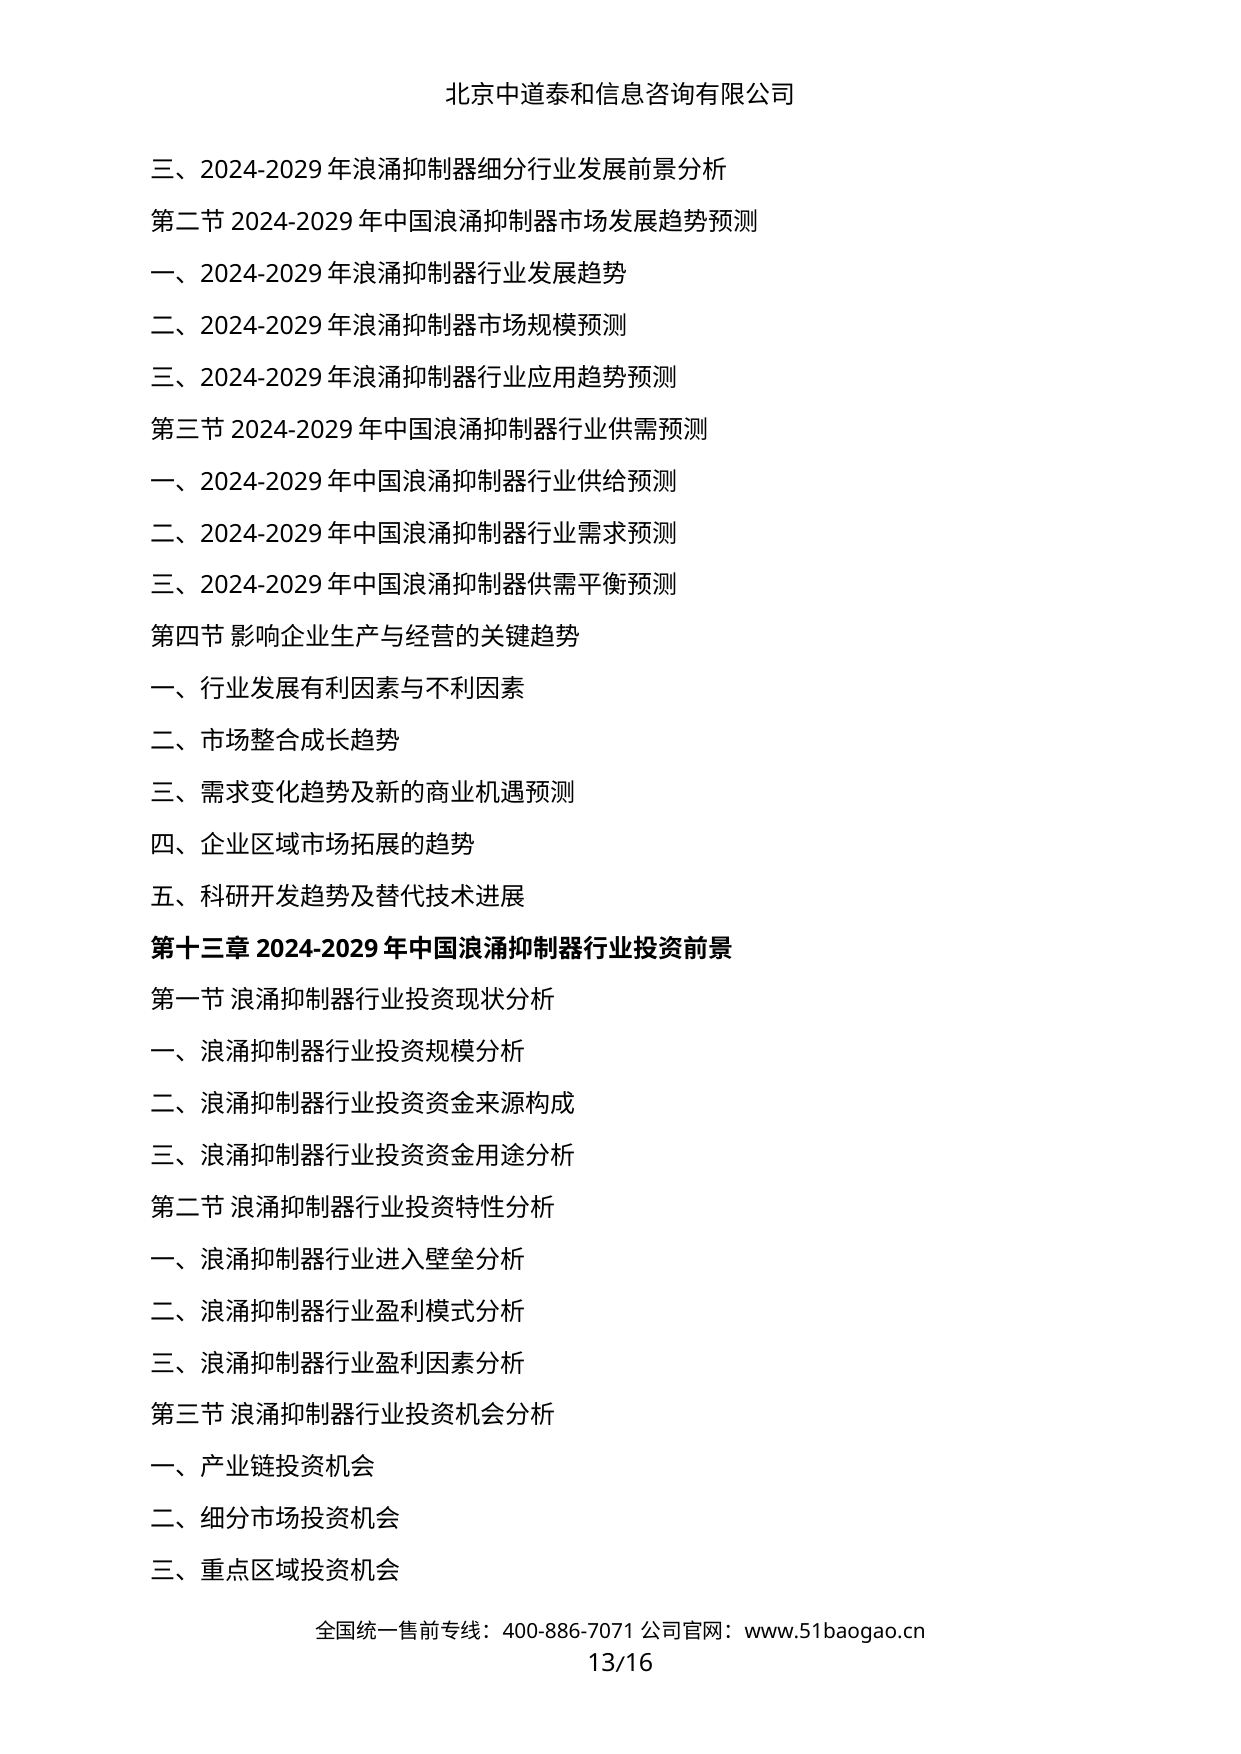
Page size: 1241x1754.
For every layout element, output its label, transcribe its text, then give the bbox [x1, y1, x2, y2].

text 一、浪涌抑制器行业进入壁垒分析 [150, 1239, 1090, 1276]
text 一、2024-2029年浪涌抑制器行业发展趋势 [150, 254, 1090, 290]
text 一、产业链投资机会 [150, 1447, 1090, 1483]
text 二、2024-2029年中国浪涌抑制器行业需求预测 [150, 513, 1090, 549]
text 一、浪涌抑制器行业投资规模分析 [150, 1032, 1090, 1068]
text 第二节 2024-2029年中国浪涌抑制器市场发展趋势预测 [150, 202, 1090, 238]
text 二、细分市场投资机会 [150, 1499, 1090, 1535]
text 第三节 2024-2029年中国浪涌抑制器行业供需预测 [150, 409, 1090, 446]
text 二、浪涌抑制器行业盈利模式分析 [150, 1291, 1090, 1327]
text 第四节 影响企业生产与经营的关键趋势 [150, 617, 1090, 653]
text 三、浪涌抑制器行业投资资金用途分析 [150, 1136, 1090, 1172]
text 二、2024-2029年浪涌抑制器市场规模预测 [150, 306, 1090, 342]
text 三、2024-2029年浪涌抑制器行业应用趋势预测 [150, 357, 1090, 394]
text 三、重点区域投资机会 [150, 1551, 1090, 1587]
text 三、浪涌抑制器行业盈利因素分析 [150, 1343, 1090, 1379]
text 五、科研开发趋势及替代技术进展 [150, 876, 1090, 912]
text 一、行业发展有利因素与不利因素 [150, 669, 1090, 705]
text 三、2024-2029年浪涌抑制器细分行业发展前景分析 [150, 150, 1090, 186]
text 一、2024-2029年中国浪涌抑制器行业供给预测 [150, 461, 1090, 497]
text 第十三章 2024-2029年中国浪涌抑制器行业投资前景 [150, 928, 1090, 964]
text 四、企业区域市场拓展的趋势 [150, 824, 1090, 861]
text 三、需求变化趋势及新的商业机遇预测 [150, 772, 1090, 809]
text 二、市场整合成长趋势 [150, 721, 1090, 757]
text 二、浪涌抑制器行业投资资金来源构成 [150, 1084, 1090, 1120]
text 第三节 浪涌抑制器行业投资机会分析 [150, 1395, 1090, 1431]
text 第二节 浪涌抑制器行业投资特性分析 [150, 1187, 1090, 1224]
text 三、2024-2029年中国浪涌抑制器供需平衡预测 [150, 565, 1090, 601]
text 第一节 浪涌抑制器行业投资现状分析 [150, 980, 1090, 1016]
